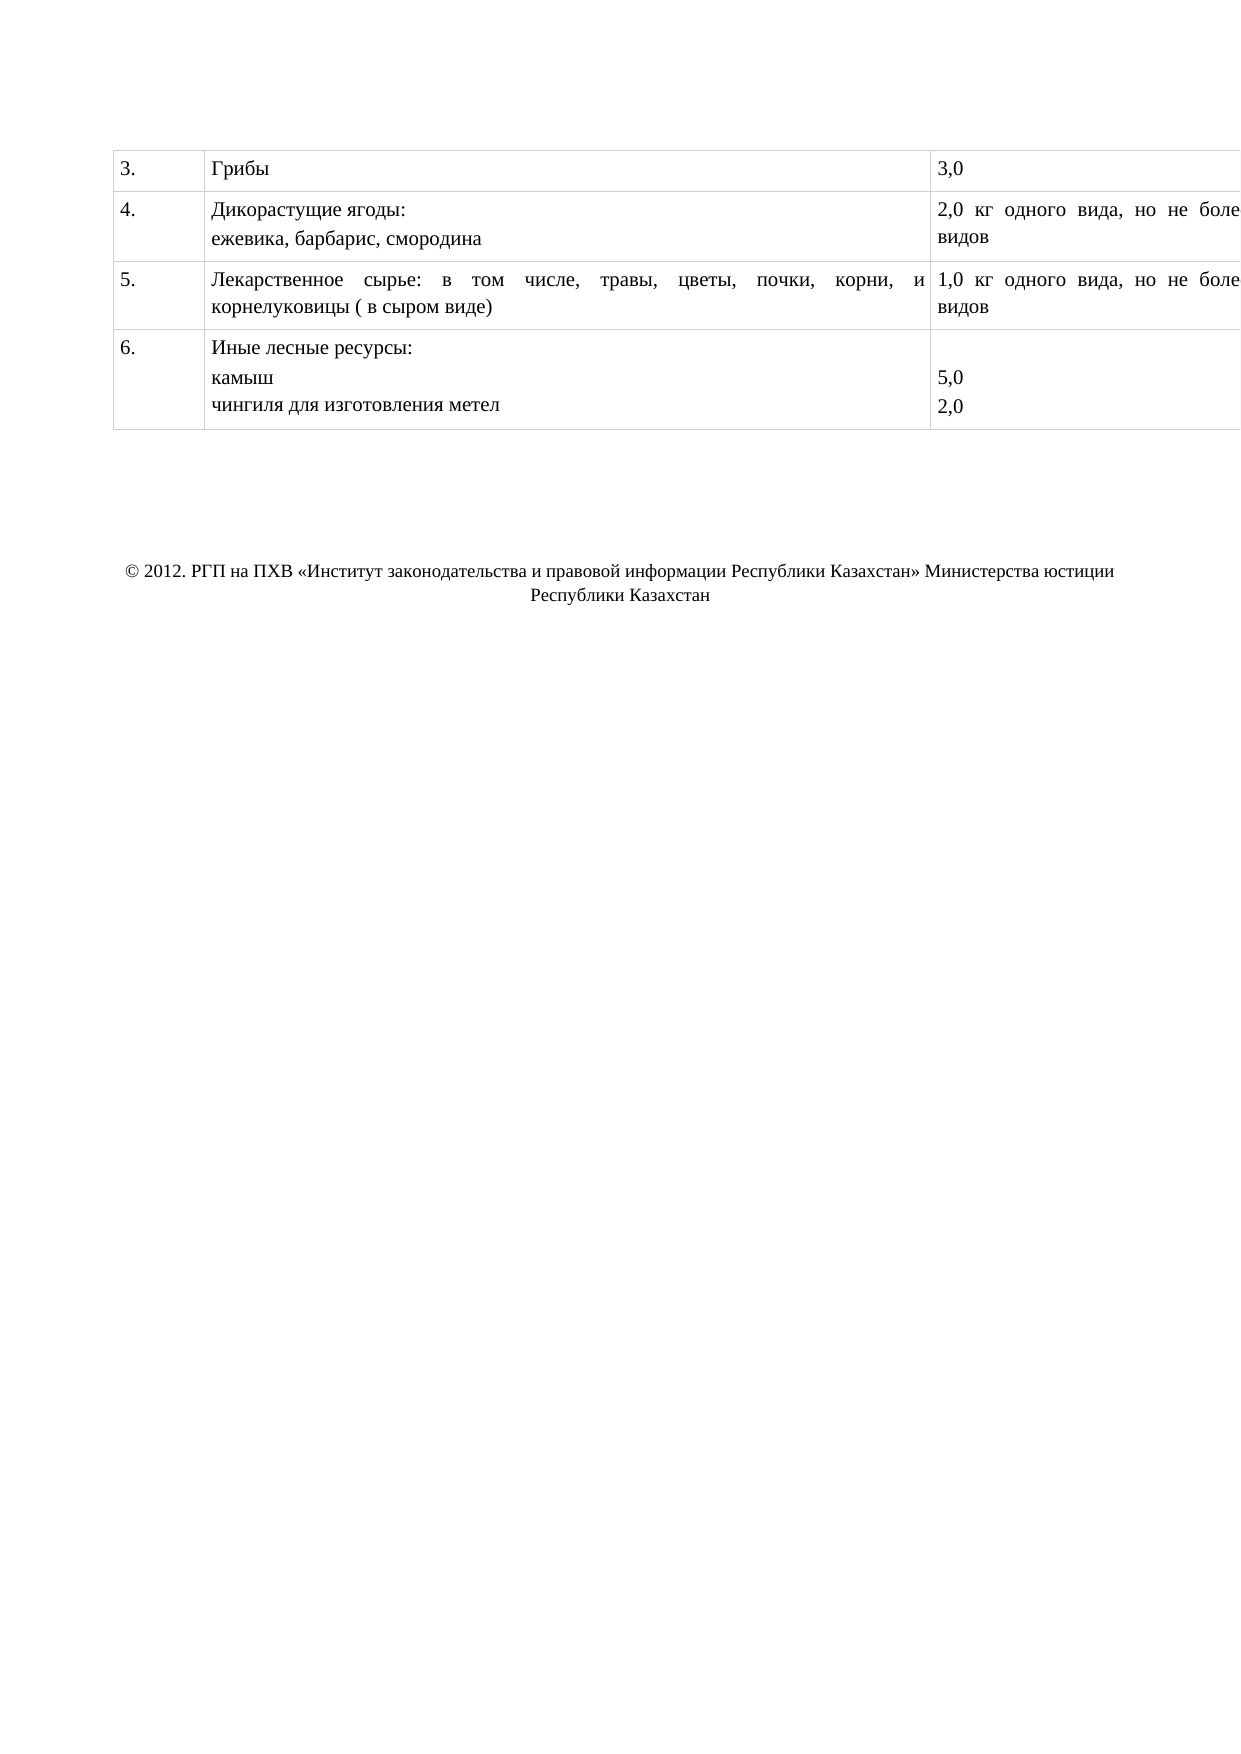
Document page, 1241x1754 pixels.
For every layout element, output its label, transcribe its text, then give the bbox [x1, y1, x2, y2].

table_cell 6. [114, 330, 204, 429]
table_cell Иные лесные ресурсы: камыш чингиля для изготовления метел [205, 330, 930, 429]
table_cell 2,0 кг одного вида, но не более 6,0 кг разных видов [931, 192, 1240, 261]
table_cell Лекарственное сырье: в том числе, травы, цветы, почки, корни, и корнелуковицы ( в сыром виде) [205, 262, 930, 329]
text © 2012. РГП на ПХВ «Институт законодательства и правовой информации Республики Казахстан» Министерства юстиции Республики Казахстан [112, 559, 1128, 606]
table_cell Дикорастущие ягоды: ежевика, барбарис, смородина [205, 192, 930, 261]
table_cell 3. [114, 151, 204, 191]
table_cell Грибы [205, 151, 930, 191]
table_cell 5. [114, 262, 204, 329]
table_cell 5,0 2,0 [931, 330, 1240, 429]
table_cell 3,0 [931, 151, 1240, 191]
table_cell 4. [114, 192, 204, 261]
table_cell 1,0 кг одного вида, но не более 3,0 кг разных видов [931, 262, 1240, 329]
